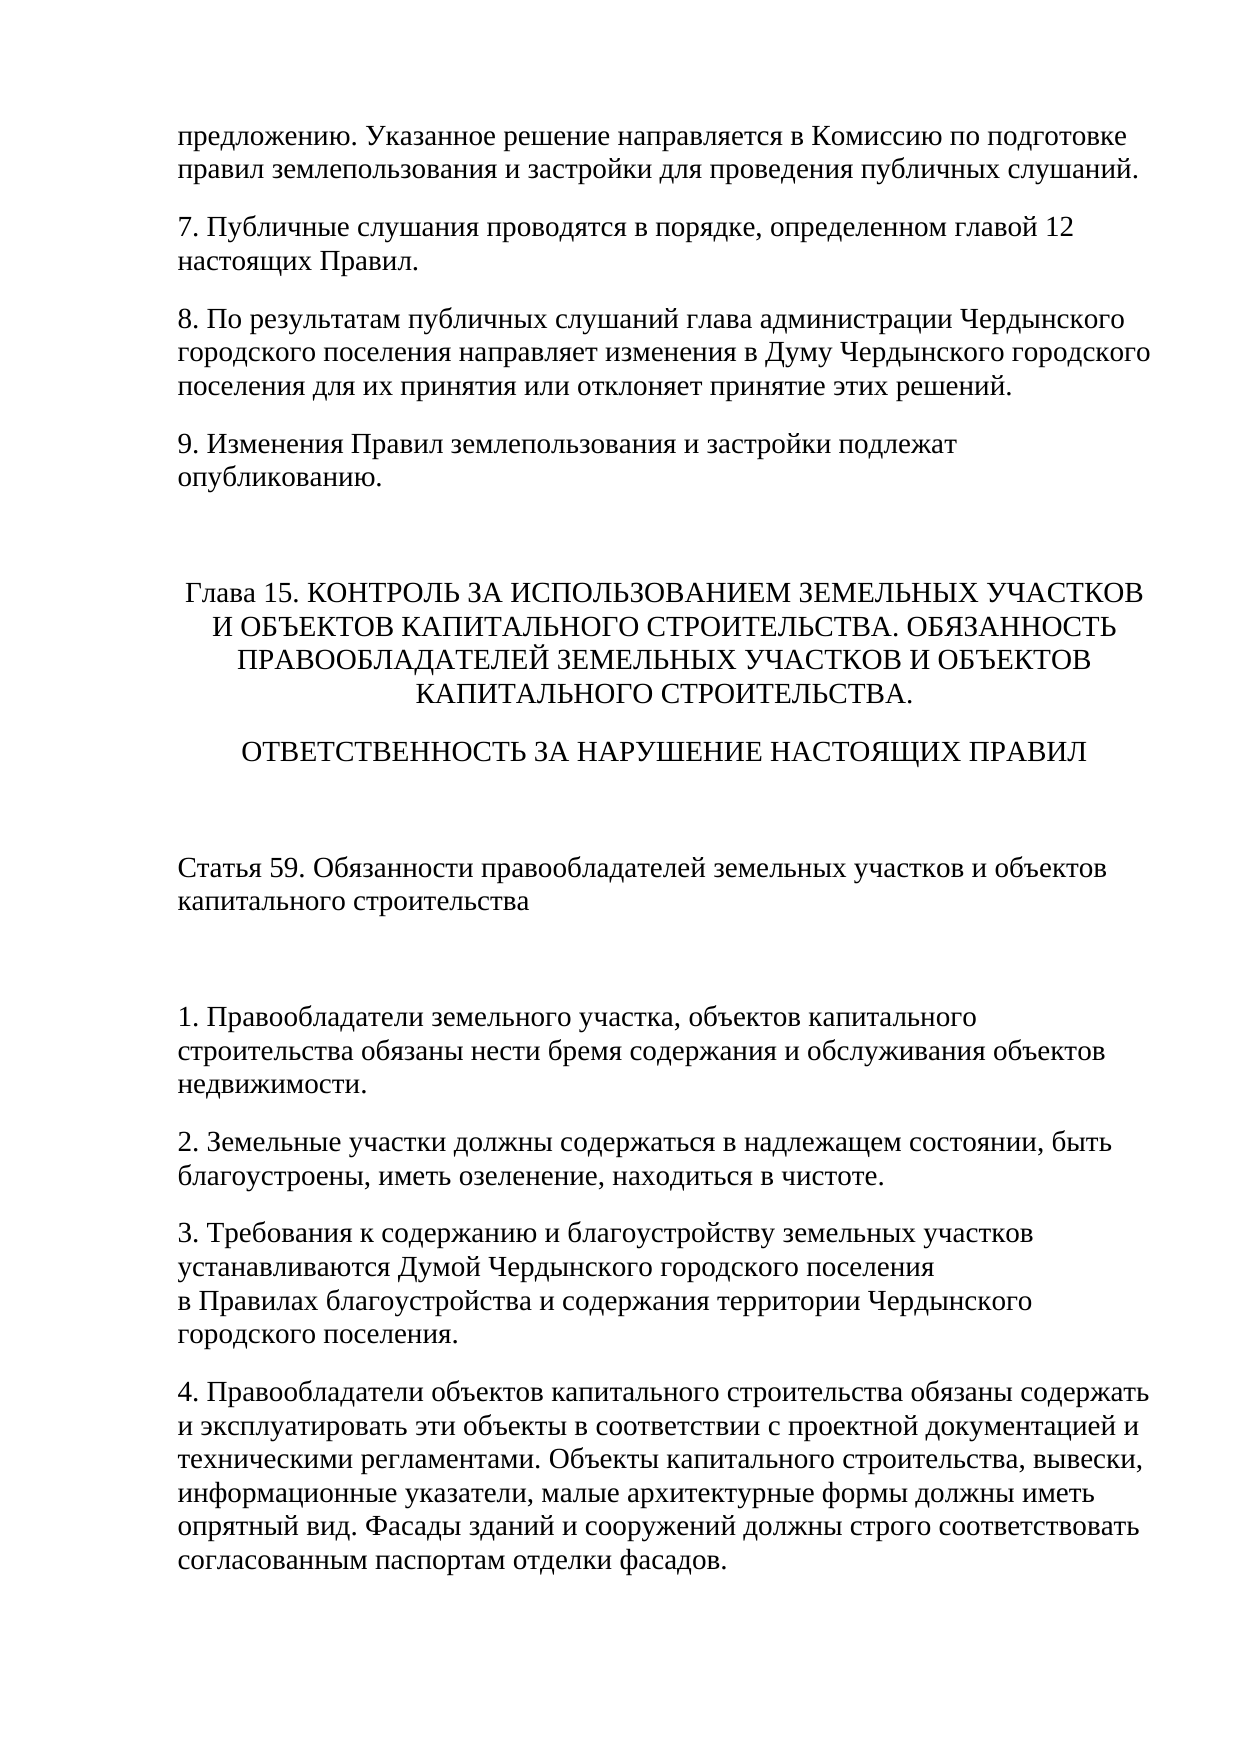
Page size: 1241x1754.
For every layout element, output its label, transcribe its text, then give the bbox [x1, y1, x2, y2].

text Глава 15. КОНТРОЛЬ ЗА ИСПОЛЬЗОВАНИЕМ ЗЕМЕЛЬНЫХ УЧАСТКОВ И ОБЪЕКТОВ КАПИТАЛЬНОГО СТРОИТЕЛЬСТВА. ОБЯЗАННОСТЬ ПРАВООБЛАДАТЕЛЕЙ ЗЕМЕЛЬНЫХ УЧАСТКОВ И ОБЪЕКТОВ КАПИТАЛЬНОГО СТРОИТЕЛЬСТВА. [177, 575, 1152, 709]
text 3. Требования к содержанию и благоустройству земельных участков устанавливаются Думой Чердынского городского поселения в Правилах благоустройства и содержания территории Чердынского городского поселения. [177, 1216, 1152, 1350]
text ОТВЕТСТВЕННОСТЬ ЗА НАРУШЕНИЕ НАСТОЯЩИХ ПРАВИЛ [177, 734, 1152, 767]
text Статья 59. Обязанности правообладателей земельных участков и объектов капитального строительства [177, 850, 1152, 917]
text 1. Правообладатели земельного участка, объектов капитального строительства обязаны нести бремя содержания и обслуживания объектов недвижимости. [177, 999, 1152, 1100]
text 8. По результатам публичных слушаний глава администрации Чердынского городского поселения направляет изменения в Думу Чердынского городского поселения для их принятия или отклоняет принятие этих решений. [177, 301, 1152, 402]
text 7. Публичные слушания проводятся в порядке, определенном главой 12 настоящих Правил. [177, 209, 1152, 277]
text 9. Изменения Правил землепользования и застройки подлежат опубликованию. [177, 426, 1152, 493]
text 2. Земельные участки должны содержаться в надлежащем состоянии, быть благоустроены, иметь озеленение, находиться в чистоте. [177, 1124, 1152, 1191]
text 4. Правообладатели объектов капитального строительства обязаны содержать и эксплуатировать эти объекты в соответствии с проектной документацией и техническими регламентами. Объекты капитального строительства, вывески, информационные указатели, малые архитектурные формы должны иметь опрятный вид. Фасады зданий и сооружений должны строго соответствовать согласованным паспортам отделки фасадов. [177, 1374, 1152, 1575]
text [177, 118, 1152, 185]
